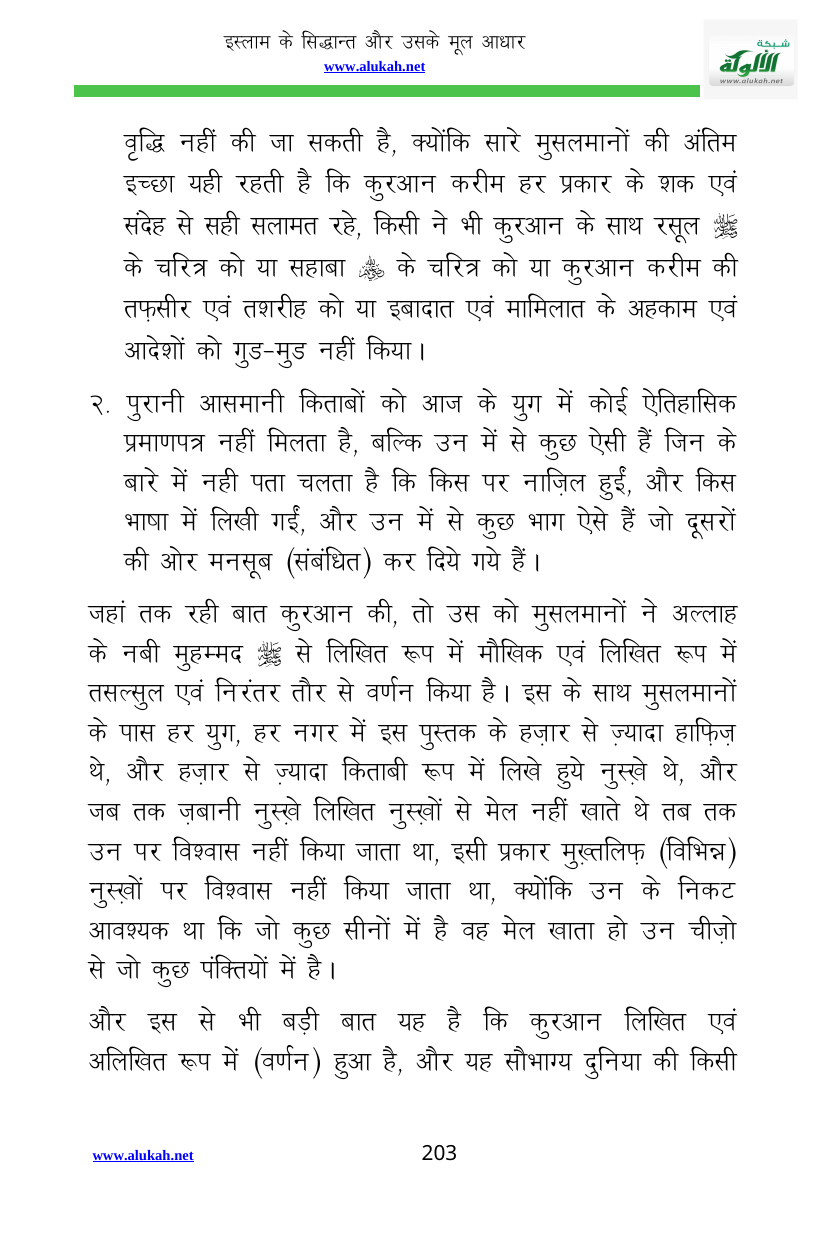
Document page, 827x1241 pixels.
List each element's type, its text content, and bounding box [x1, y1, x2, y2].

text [89, 1000, 738, 1079]
text 2- iqjkuh vklekuh fdrkcksa dks vkt ds ;qXk esa dksbZ ,sfrgkfld izek.ki= ugha feyrk gS] cfYd mu esa ls dqN ,slh gSa ftu ds ckjs esa ugh irk pyrk gS fd fdl ij ukft+y gqbZa] vkSj fdl Hkk"kk esa fy[kh xbZa] vkSj mu esa ls dqN Hkkx ,sls gSa tks nwljksa dh vksj eulwc ¼lacaf/kr½ dj fn;s x;s gSaA [89, 381, 738, 579]
text tgka rd jgh ckr dqjvku dh] rks ml dks eqlyekuksa us vYykg ds uch eqgEen ls fyf[kr :i esa ekSf[kd ,oa fyf[kr :i esa rlYlqy ,oa fujarj rkSj ls o.kZu fd;k gSA bl ds lkFk eqlyekuksa ds ikl gj ;qx] gj uxj esa bl iqLrd ds gt+kj ls T+;knk gkfQ+t+ Fks] vkSj gt+kj ls T+;knk fdrkch :i esa fy[ks gq;s uqL[+ks Fks] vkSj tc rd t+ckuh uqL[+ks fyf[kr uqL[+kksa ls esy ugha [kkrs Fks rc rd mu ij fo’okl ugha fd;k tkrk Fkk] blh izdkj eq[+rfyQ+ ¼fofHké½ uqL[+kksa ij fo’okl ugha fd;k tkrk Fkk] D;ksafd mu ds fudV vko’;d Fkk fd tks dqN lhuksa esa gS og esy [kkrk gks mu pht+ks ls tks dqN iafDr;ksa esa gSA [89, 592, 738, 988]
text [89, 119, 738, 369]
